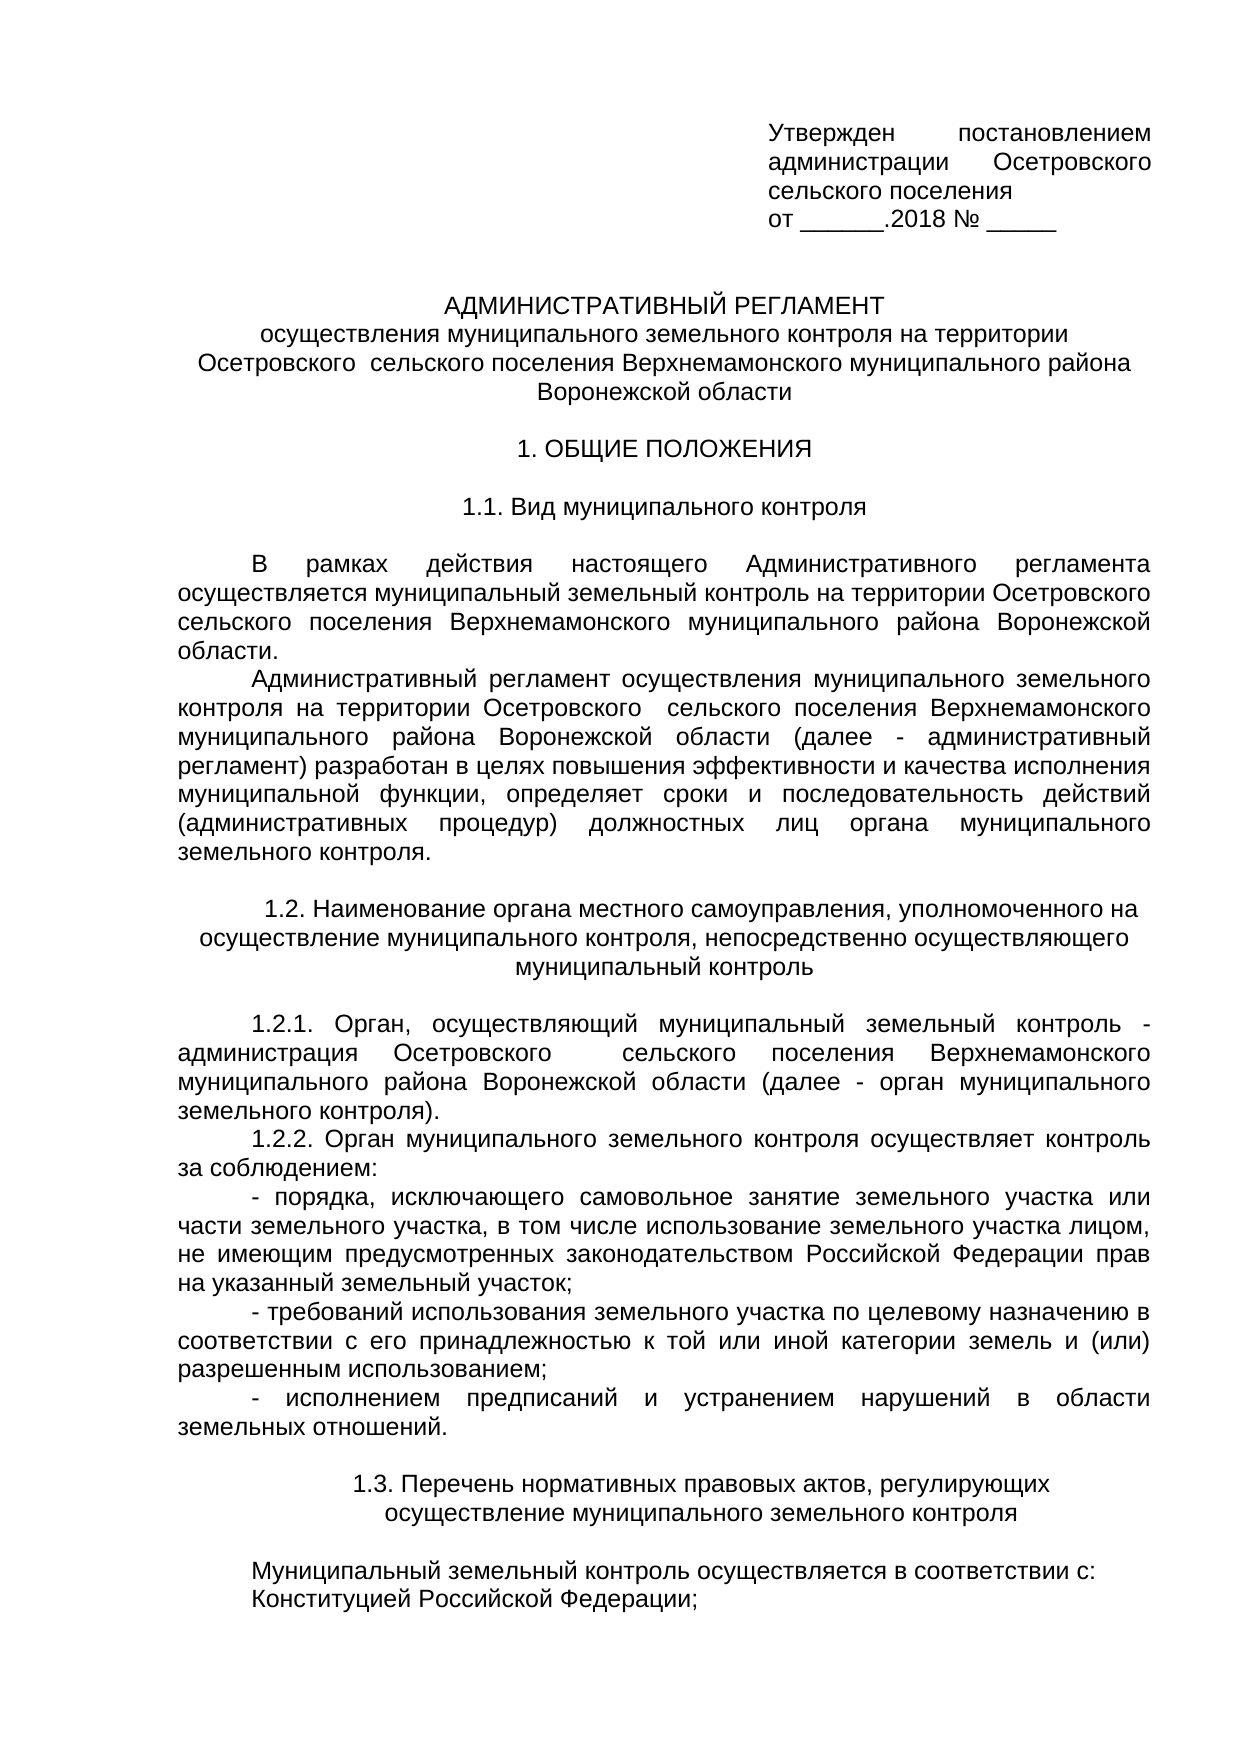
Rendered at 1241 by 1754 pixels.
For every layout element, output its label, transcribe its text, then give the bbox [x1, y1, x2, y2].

text 1.2.2. Орган муниципального земельного контроля осуществляет контроль за соблюдением: [177, 1124, 1152, 1182]
text 1.2.1. Орган, осуществляющий муниципальный земельный контроль - администрация Осетровского сельского поселения Верхнемамонского муниципального района Воронежской области (далее - орган муниципального земельного контроля). [177, 1009, 1152, 1124]
text В рамках действия настоящего Административного регламента осуществляется муниципальный земельный контроль на территории Осетровского сельского поселения Верхнемамонского муниципального района Воронежской области. [177, 549, 1152, 664]
text 1.3. Перечень нормативных правовых актов, регулирующих [177, 1469, 1152, 1498]
text 1.2. Наименование органа местного самоуправления, уполномоченного на осуществление муниципального контроля, непосредственно осуществляющего муниципальный контроль [177, 894, 1152, 981]
text Административный регламент осуществления муниципального земельного контроля на территории Осетровского сельского поселения Верхнемамонского муниципального района Воронежской области (далее - административный регламент) разработан в целях повышения эффективности и качества исполнения муниципальной функции, определяет сроки и последовательность действий (административных процедур) должностных лиц органа муниципального земельного контроля. [177, 664, 1152, 866]
text 1.1. Вид муниципального контроля [177, 492, 1152, 521]
text осуществления муниципального земельного контроля на территории Осетровского сельского поселения Верхнемамонского муниципального района Воронежской области [177, 319, 1152, 406]
text - порядка, исключающего самовольное занятие земельного участка или части земельного участка, в том числе использование земельного участка лицом, не имеющим предусмотренных законодательством Российской Федерации прав на указанный земельный участок; [177, 1182, 1152, 1297]
text Утвержден постановлением администрации Осетровского сельского поселения [768, 118, 1152, 204]
text - исполнением предписаний и устранением нарушений в области земельных отношений. [177, 1383, 1152, 1441]
text от ______.2018 № _____ [768, 204, 1152, 233]
text осуществление муниципального земельного контроля [177, 1498, 1152, 1527]
text 1. ОБЩИЕ ПОЛОЖЕНИЯ [177, 434, 1152, 463]
text Муниципальный земельный контроль осуществляется в соответствии с: [177, 1556, 1152, 1584]
text - требований использования земельного участка по целевому назначению в соответствии с его принадлежностью к той или иной категории земель и (или) разрешенным использованием; [177, 1297, 1152, 1383]
title АДМИНИСТРАТИВНЫЙ РЕГЛАМЕНТ [177, 291, 1152, 319]
text Конституцией Российской Федерации; [177, 1584, 1152, 1613]
